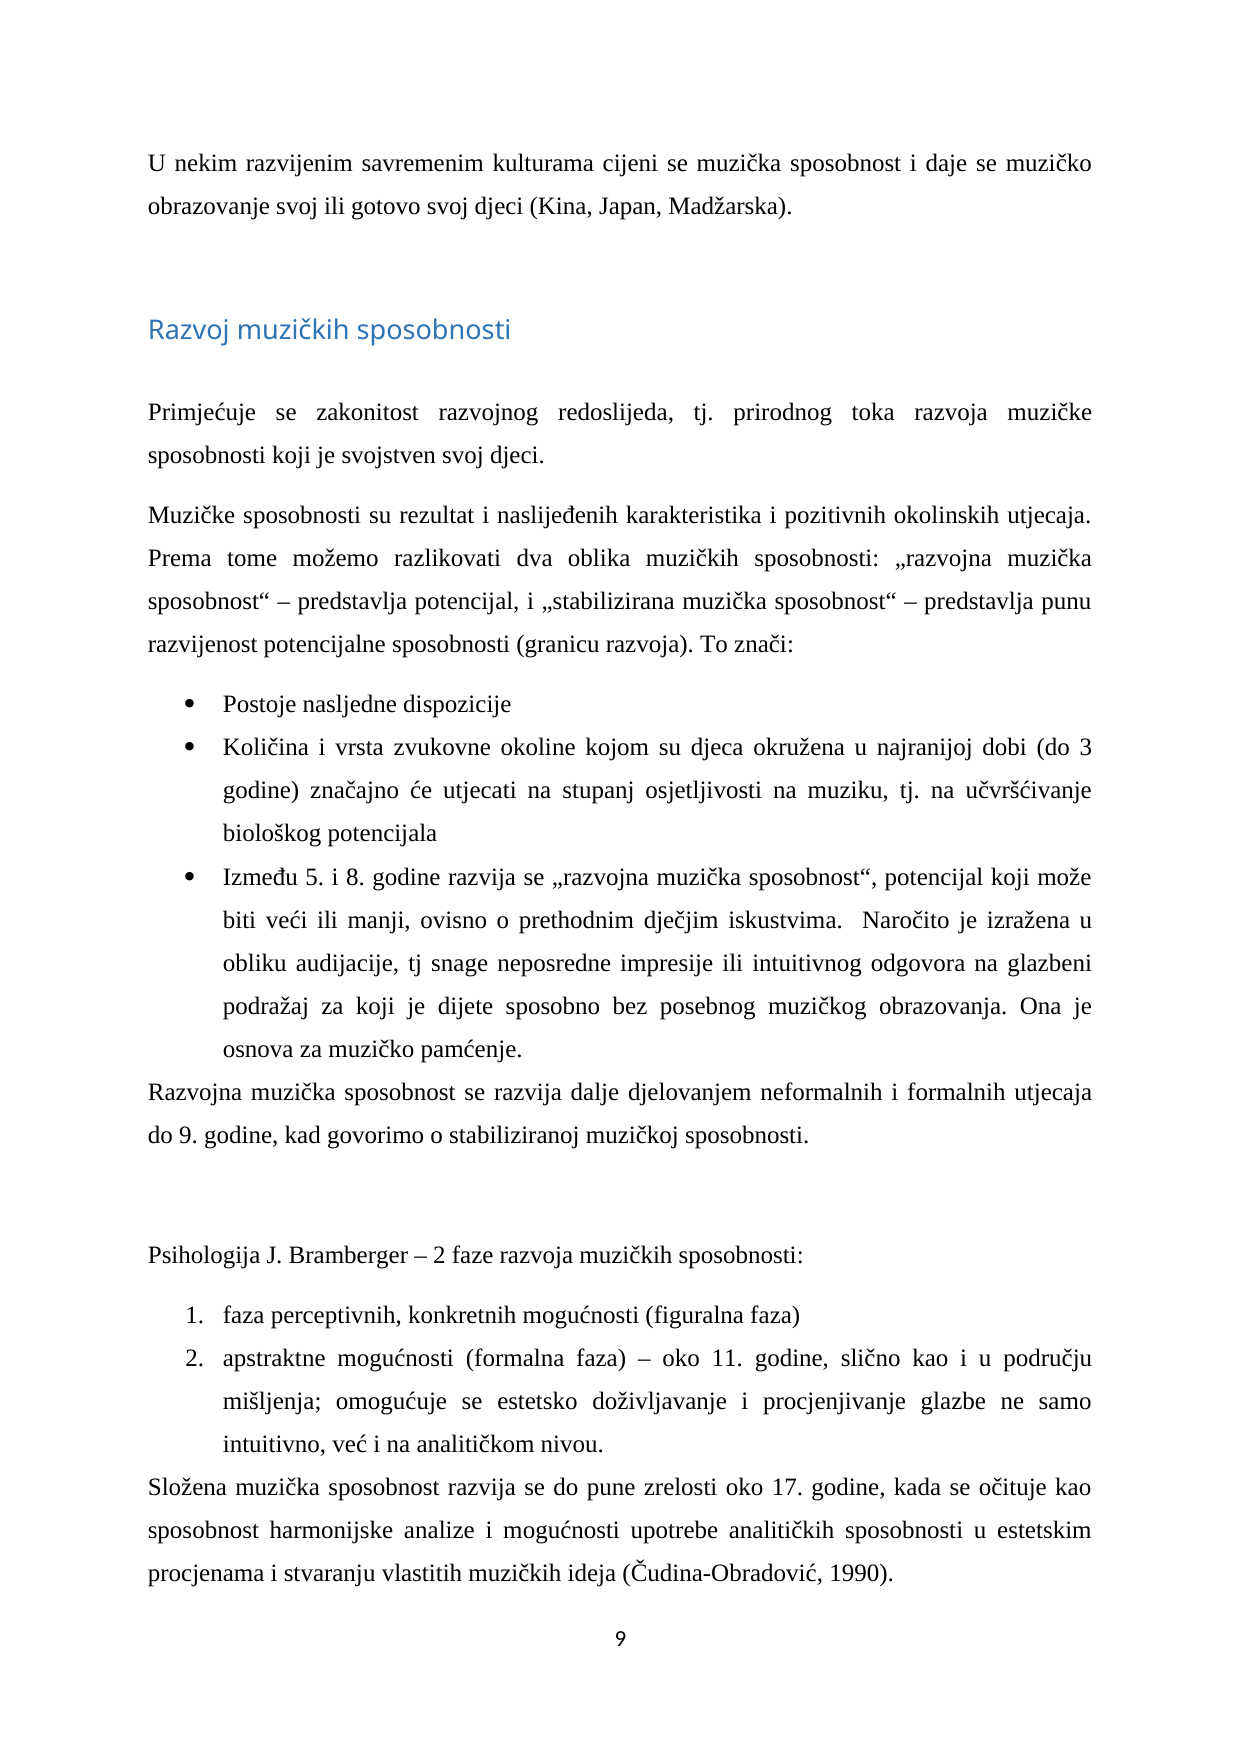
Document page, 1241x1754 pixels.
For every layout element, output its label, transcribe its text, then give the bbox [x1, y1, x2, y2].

list Između 5. i 8. godine razvija se „razvojna muzička sposobnost“, potencijal koji može biti veći ili manji, ovisno o prethodnim dječjim iskustvima. Naročito je izražena u obliku audijacije, tj snage neposredne impresije ili intuitivnog odgovora na glazbeni podražaj za koji je dijete sposobno bez posebnog muzičkog obrazovanja. Ona je osnova za muzičko pamćenje. [185, 862, 1093, 1063]
text U nekim razvijenim savremenim kulturama cijeni se muzička sposobnost i daje se muzičko obrazovanje svoj ili gotovo svoj djeci (Kina, Japan, Madžarska). [148, 148, 1093, 219]
text Primjećuje se zakonitost razvojnog redoslijeda, tj. prirodnog toka razvoja muzičke sposobnosti koji je svojstven svoj djeci. [148, 397, 1093, 469]
list Postoje nasljedne dispozicije [185, 689, 1093, 718]
subtitle Razvoj muzičkih sposobnosti [148, 310, 1093, 347]
list apstraktne mogućnosti (formalna faza) – oko 11. godine, slično kao i u području mišljenja; omogućuje se estetsko doživljavanje i procjenjivanje glazbe ne samo intuitivno, već i na analitičkom nivou. [185, 1343, 1093, 1458]
text Psihologija J. Bramberger – 2 faze razvoja muzičkih sposobnosti: [148, 1240, 1093, 1269]
text Složena muzička sposobnost razvija se do pune zrelosti oko 17. godine, kada se očituje kao sposobnost harmonijske analize i mogućnosti upotrebe analitičkih sposobnosti u estetskim procjenama i stvaranju vlastitih muzičkih ideja (Čudina-Obradović, 1990). [148, 1472, 1093, 1587]
list faza perceptivnih, konkretnih mogućnosti (figuralna faza) [185, 1300, 1093, 1328]
text Razvojna muzička sposobnost se razvija dalje djelovanjem neformalnih i formalnih utjecaja do 9. godine, kad govorimo o stabiliziranoj muzičkoj sposobnosti. [148, 1077, 1093, 1149]
text Muzičke sposobnosti su rezultat i naslijeđenih karakteristika i pozitivnih okolinskih utjecaja. Prema tome možemo razlikovati dva oblika muzičkih sposobnosti: „razvojna muzička sposobnost“ – predstavlja potencijal, i „stabilizirana muzička sposobnost“ – predstavlja punu razvijenost potencijalne sposobnosti (granicu razvoja). To znači: [148, 500, 1093, 658]
list Količina i vrsta zvukovne okoline kojom su djeca okružena u najranijoj dobi (do 3 godine) značajno će utjecati na stupanj osjetljivosti na muziku, tj. na učvršćivanje biološkog potencijala [185, 732, 1093, 847]
